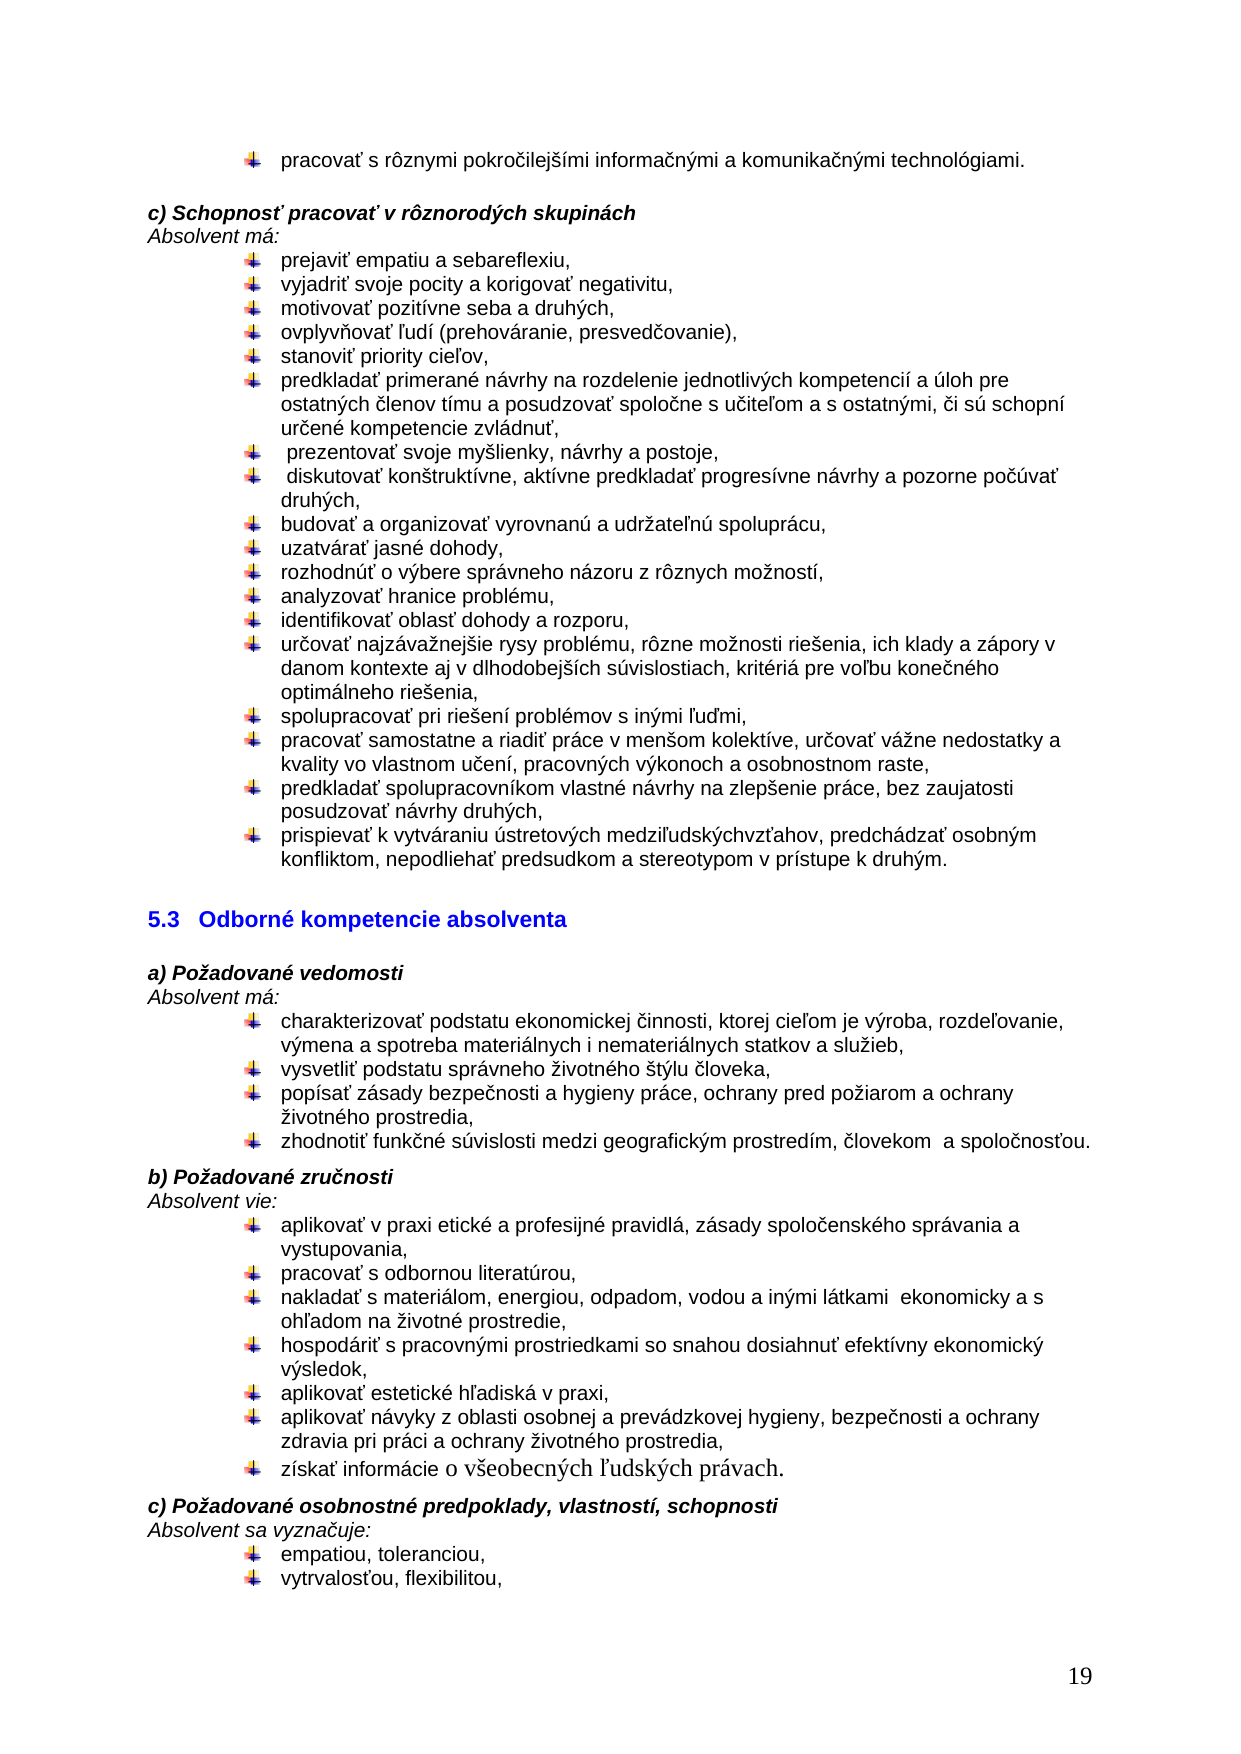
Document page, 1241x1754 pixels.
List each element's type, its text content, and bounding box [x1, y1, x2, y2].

picture [244, 1131, 261, 1149]
list vyjadriť svoje pocity a korigovať negativitu, [243, 272, 1093, 296]
list získať informácie o všeobecných ľudských právach. [243, 1453, 1093, 1481]
list aplikovať návyky z oblasti osobnej a prevádzkovej hygieny, bezpečnosti a ochrany zdravia pri práci a ochrany životného prostredia, [243, 1405, 1093, 1453]
picture [244, 1011, 261, 1029]
list charakterizovať podstatu ekonomickej činnosti, ktorej cieľom je výroba, rozdeľovanie, výmena a spotreba materiálnych i nemateriálnych statkov a služieb, [243, 1009, 1093, 1057]
picture [244, 1335, 261, 1353]
list aplikovať v praxi etické a profesijné pravidlá, zásady spoločenského správania a vystupovania, [243, 1213, 1093, 1261]
picture [244, 610, 261, 628]
text Absolvent vie: [148, 1189, 1093, 1213]
list empatiou, toleranciou, [243, 1542, 1093, 1566]
list pracovať samostatne a riadiť práce v menšom kolektíve, určovať vážne nedostatky a kvality vo vlastnom učení, pracovných výkonoch a osobnostnom raste, [243, 727, 1093, 775]
list prezentovať svoje myšlienky, návrhy a postoje, [243, 440, 1093, 464]
picture [244, 778, 261, 795]
list pracovať s odbornou literatúrou, [243, 1261, 1093, 1285]
picture [244, 1083, 261, 1101]
picture [244, 634, 261, 652]
picture [244, 299, 261, 316]
picture [244, 347, 261, 364]
list aplikovať estetické hľadiská v praxi, [243, 1381, 1093, 1405]
text a) Požadované vedomosti [148, 961, 1093, 985]
picture [244, 371, 261, 388]
picture [244, 275, 261, 292]
list analyzovať hranice problému, [243, 584, 1093, 608]
list uzatvárať jasné dohody, [243, 536, 1093, 560]
picture [244, 562, 261, 580]
list vysvetliť podstatu správneho životného štýlu človeka, [243, 1057, 1093, 1081]
picture [244, 1288, 261, 1305]
list ovplyvňovať ľudí (prehováranie, presvedčovanie), [243, 320, 1093, 344]
picture [244, 251, 261, 268]
list rozhodnúť o výbere správneho názoru z rôznych možností, [243, 560, 1093, 584]
list prejaviť empatiu a sebareflexiu, [243, 248, 1093, 272]
text Absolvent má: [148, 985, 1093, 1009]
picture [244, 323, 261, 340]
list stanoviť priority cieľov, [243, 344, 1093, 368]
picture [244, 1407, 261, 1425]
list určovať najzávažnejšie rysy problému, rôzne možnosti riešenia, ich klady a zápory v danom kontexte aj v dlhodobejších súvislostiach, kritériá pre voľbu konečného optimálneho riešenia, [243, 632, 1093, 703]
picture [244, 1264, 261, 1281]
picture [244, 1383, 261, 1401]
list identifikovať oblasť dohody a rozporu, [243, 608, 1093, 632]
list nakladať s materiálom, energiou, odpadom, vodou a inými látkami ekonomicky a s ohľadom na životné prostredie, [243, 1285, 1093, 1333]
text c) Požadované osobnostné predpoklady, vlastností, schopnosti [148, 1494, 1093, 1518]
picture [244, 826, 261, 843]
list diskutovať konštruktívne, aktívne predkladať progresívne návrhy a pozorne počúvať druhých, [243, 464, 1093, 512]
list vytrvalosťou, flexibilitou, [243, 1566, 1093, 1590]
picture [244, 1568, 261, 1586]
text c) Schopnosť pracovať v rôznorodých skupinách [148, 200, 1093, 224]
picture [244, 1544, 261, 1562]
list zhodnotiť funkčné súvislosti medzi geografickým prostredím, človekom a spoločnosťou. [243, 1129, 1093, 1153]
picture [244, 150, 261, 168]
picture [244, 706, 261, 724]
list budovať a organizovať vyrovnanú a udržateľnú spoluprácu, [243, 512, 1093, 536]
picture [244, 586, 261, 604]
list hospodáriť s pracovnými prostriedkami so snahou dosiahnuť efektívny ekonomický výsledok, [243, 1333, 1093, 1381]
picture [244, 1059, 261, 1077]
list predkladať primerané návrhy na rozdelenie jednotlivých kompetencií a úloh pre ostatných členov tímu a posudzovať spoločne s učiteľom a s ostatnými, či sú schopní určené kompetencie zvládnuť, [243, 368, 1093, 440]
text Absolvent sa vyznačuje: [148, 1518, 1093, 1542]
subtitle 5.3 Odborné kompetencie absolventa [148, 906, 1093, 932]
picture [244, 1459, 261, 1476]
picture [244, 538, 261, 556]
list motivovať pozitívne seba a druhých, [243, 296, 1093, 320]
picture [244, 443, 261, 460]
picture [244, 730, 261, 747]
list pracovať s rôznymi pokročilejšími informačnými a komunikačnými technológiami. [243, 148, 1093, 172]
picture [244, 514, 261, 532]
list predkladať spolupracovníkom vlastné návrhy na zlepšenie práce, bez zaujatosti posudzovať návrhy druhých, [243, 775, 1093, 823]
picture [244, 466, 261, 484]
list popísať zásady bezpečnosti a hygieny práce, ochrany pred požiarom a ochrany životného prostredia, [243, 1081, 1093, 1129]
text b) Požadované zručnosti [148, 1165, 1093, 1189]
text Absolvent má: [148, 224, 1093, 248]
list spolupracovať pri riešení problémov s inými ľuďmi, [243, 703, 1093, 727]
picture [244, 1216, 261, 1233]
list prispievať k vytváraniu ústretových medziľudskýchvzťahov, predchádzať osobným konfliktom, nepodliehať predsudkom a stereotypom v prístupe k druhým. [243, 823, 1093, 871]
